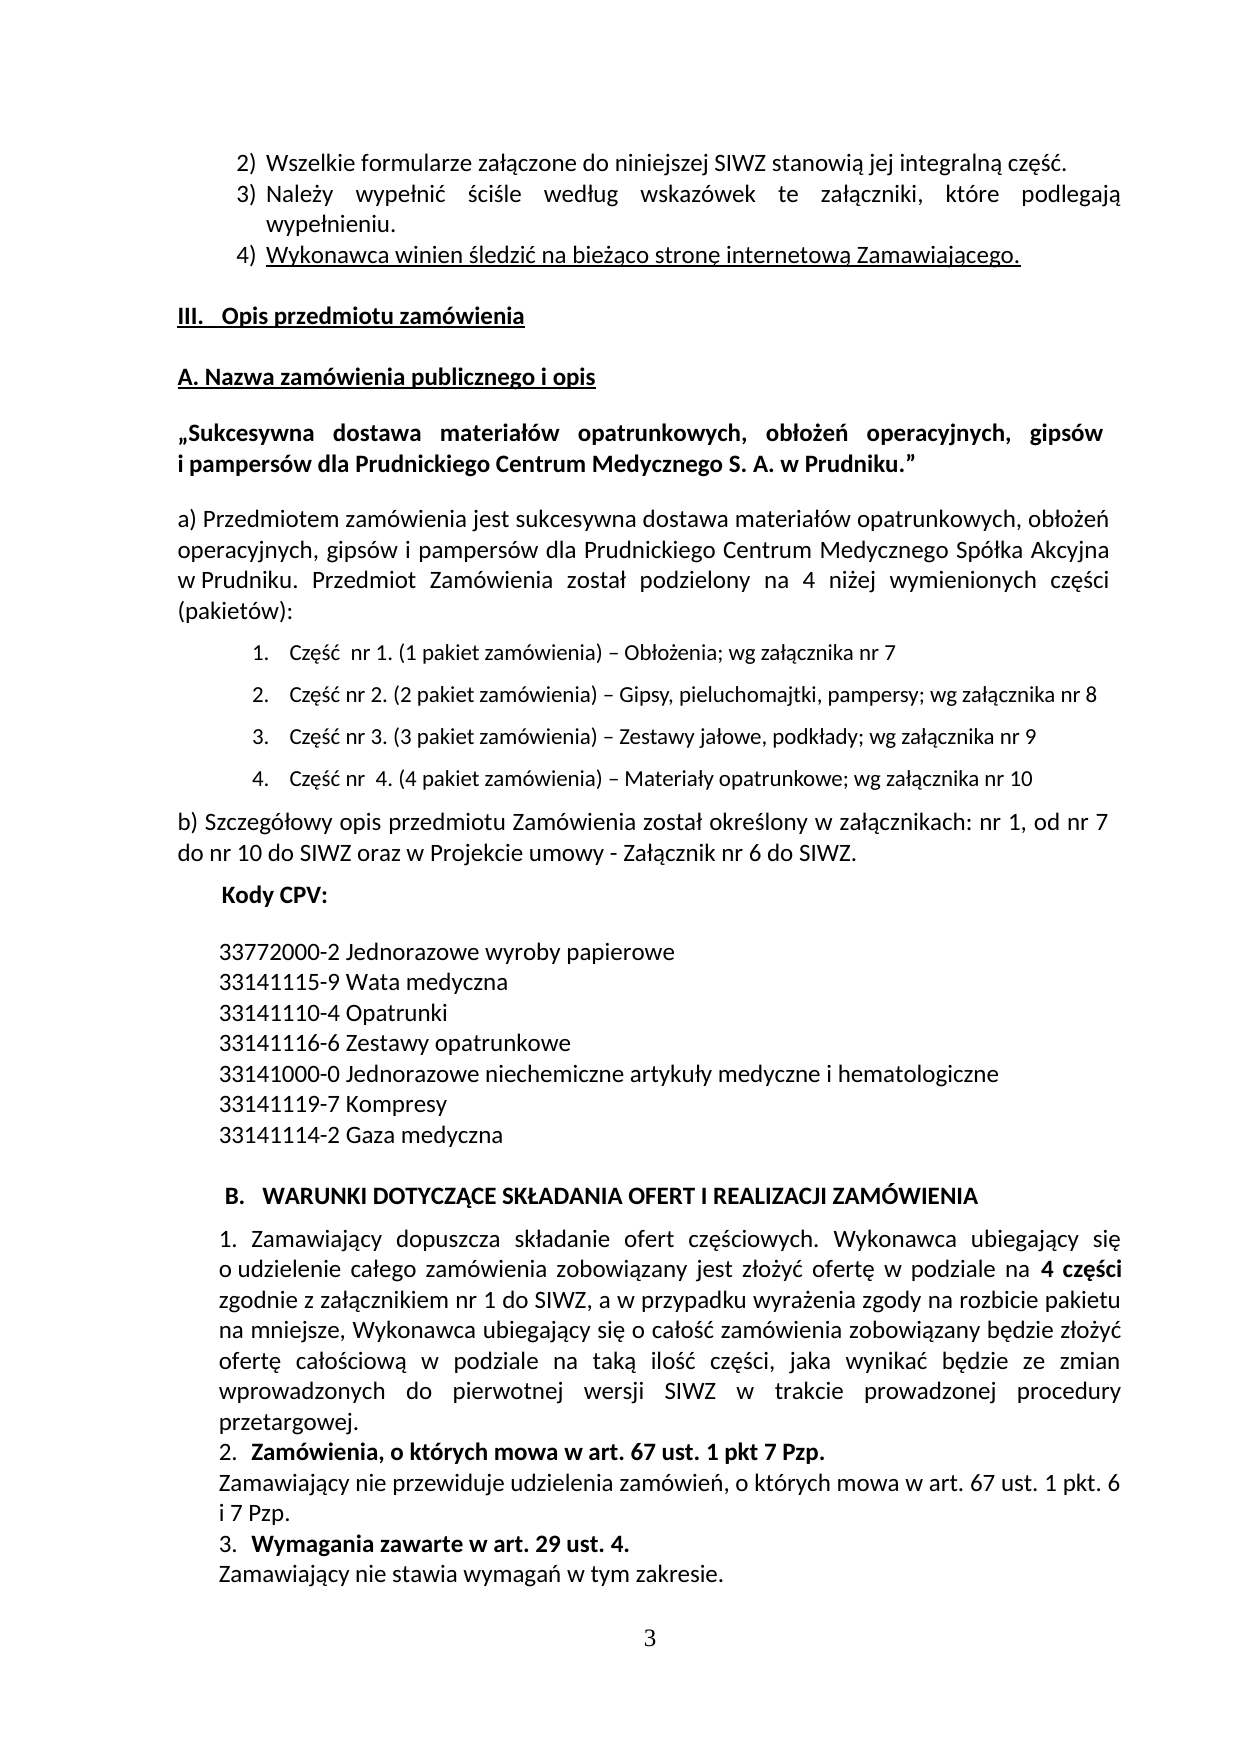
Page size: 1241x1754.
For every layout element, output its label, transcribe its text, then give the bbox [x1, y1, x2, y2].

text 33772000-2 Jednorazowe wyroby papierowe [218, 936, 1122, 966]
text A. Nazwa zamówienia publicznego i opis [177, 361, 1073, 392]
text „Sukcesywna dostawa materiałów opatrunkowych, obłożeń operacyjnych, gipsów i pampersów dla Prudnickiego Centrum Medycznego S. A. w Prudniku.” [177, 417, 1104, 478]
text 33141110-4 Opatrunki [218, 997, 1122, 1027]
subtitle Część nr 3. (3 pakiet zamówienia) – Zestawy jałowe, podkłady; wg załącznika nr 9 [252, 722, 1122, 750]
text 1. Zamawiający dopuszcza składanie ofert częściowych. Wykonawca ubiegający się o udzielenie całego zamówienia zobowiązany jest złożyć ofertę w podziale na 4 części zgodnie z załącznikiem nr 1 do SIWZ, a w przypadku wyrażenia zgody na rozbicie pakietu na mniejsze, Wykonawca ubiegający się o całość zamówienia zobowiązany będzie złożyć ofertę całościową w podziale na taką ilość części, jaka wynikać będzie ze zmian wprowadzonych do pierwotnej wersji SIWZ w trakcie prowadzonej procedury przetargowej. [218, 1223, 1122, 1436]
list WARUNKI DOTYCZĄCE SKŁADANIA OFERT I REALIZACJI ZAMÓWIENIA [224, 1180, 1109, 1210]
text b) Szczegółowy opis przedmiotu Zamówienia został określony w załącznikach: nr 1, od nr 7 do nr 10 do SIWZ oraz w Projekcie umowy - Załącznik nr 6 do SIWZ. [177, 806, 1110, 867]
text Zamawiający nie przewiduje udzielenia zamówień, o których mowa w art. 67 ust. 1 pkt. 6 i 7 Pzp. [218, 1467, 1122, 1528]
subtitle Część nr 4. (4 pakiet zamówienia) – Materiały opatrunkowe; wg załącznika nr 10 [252, 764, 1122, 792]
text Kody CPV: [215, 880, 1147, 910]
text 3. Wymagania zawarte w art. 29 ust. 4. [218, 1528, 1122, 1558]
text 33141000-0 Jednorazowe niechemiczne artykuły medyczne i hematologiczne [218, 1058, 1122, 1088]
text 33141119-7 Kompresy [218, 1088, 1122, 1119]
text 33141115-9 Wata medyczna [218, 966, 1122, 997]
text 33141116-6 Zestawy opatrunkowe [218, 1027, 1122, 1058]
list Wszelkie formularze załączone do niniejszej SIWZ stanowią jej integralną część. [236, 148, 1122, 178]
text 2. Zamówienia, o których mowa w art. 67 ust. 1 pkt 7 Pzp. [218, 1436, 1122, 1467]
list Opis przedmiotu zamówienia [177, 300, 1073, 331]
list Należy wypełnić ściśle według wskazówek te załączniki, które podlegają wypełnieniu. [236, 178, 1122, 239]
subtitle Część nr 2. (2 pakiet zamówienia) – Gipsy, pieluchomajtki, pampersy; wg załącznika nr 8 [252, 680, 1122, 708]
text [218, 1558, 1122, 1589]
list Wykonawca winien śledzić na bieżąco stronę internetową Zamawiającego. [236, 239, 1122, 270]
text a) Przedmiotem zamówienia jest sukcesywna dostawa materiałów opatrunkowych, obłożeń operacyjnych, gipsów i pampersów dla Prudnickiego Centrum Medycznego Spółka Akcyjna w Prudniku. Przedmiot Zamówienia został podzielony na 4 niżej wymienionych części (pakietów): [177, 504, 1110, 626]
subtitle Część nr 1. (1 pakiet zamówienia) – Obłożenia; wg załącznika nr 7 [252, 638, 1122, 666]
text 33141114-2 Gaza medyczna [218, 1119, 1122, 1149]
